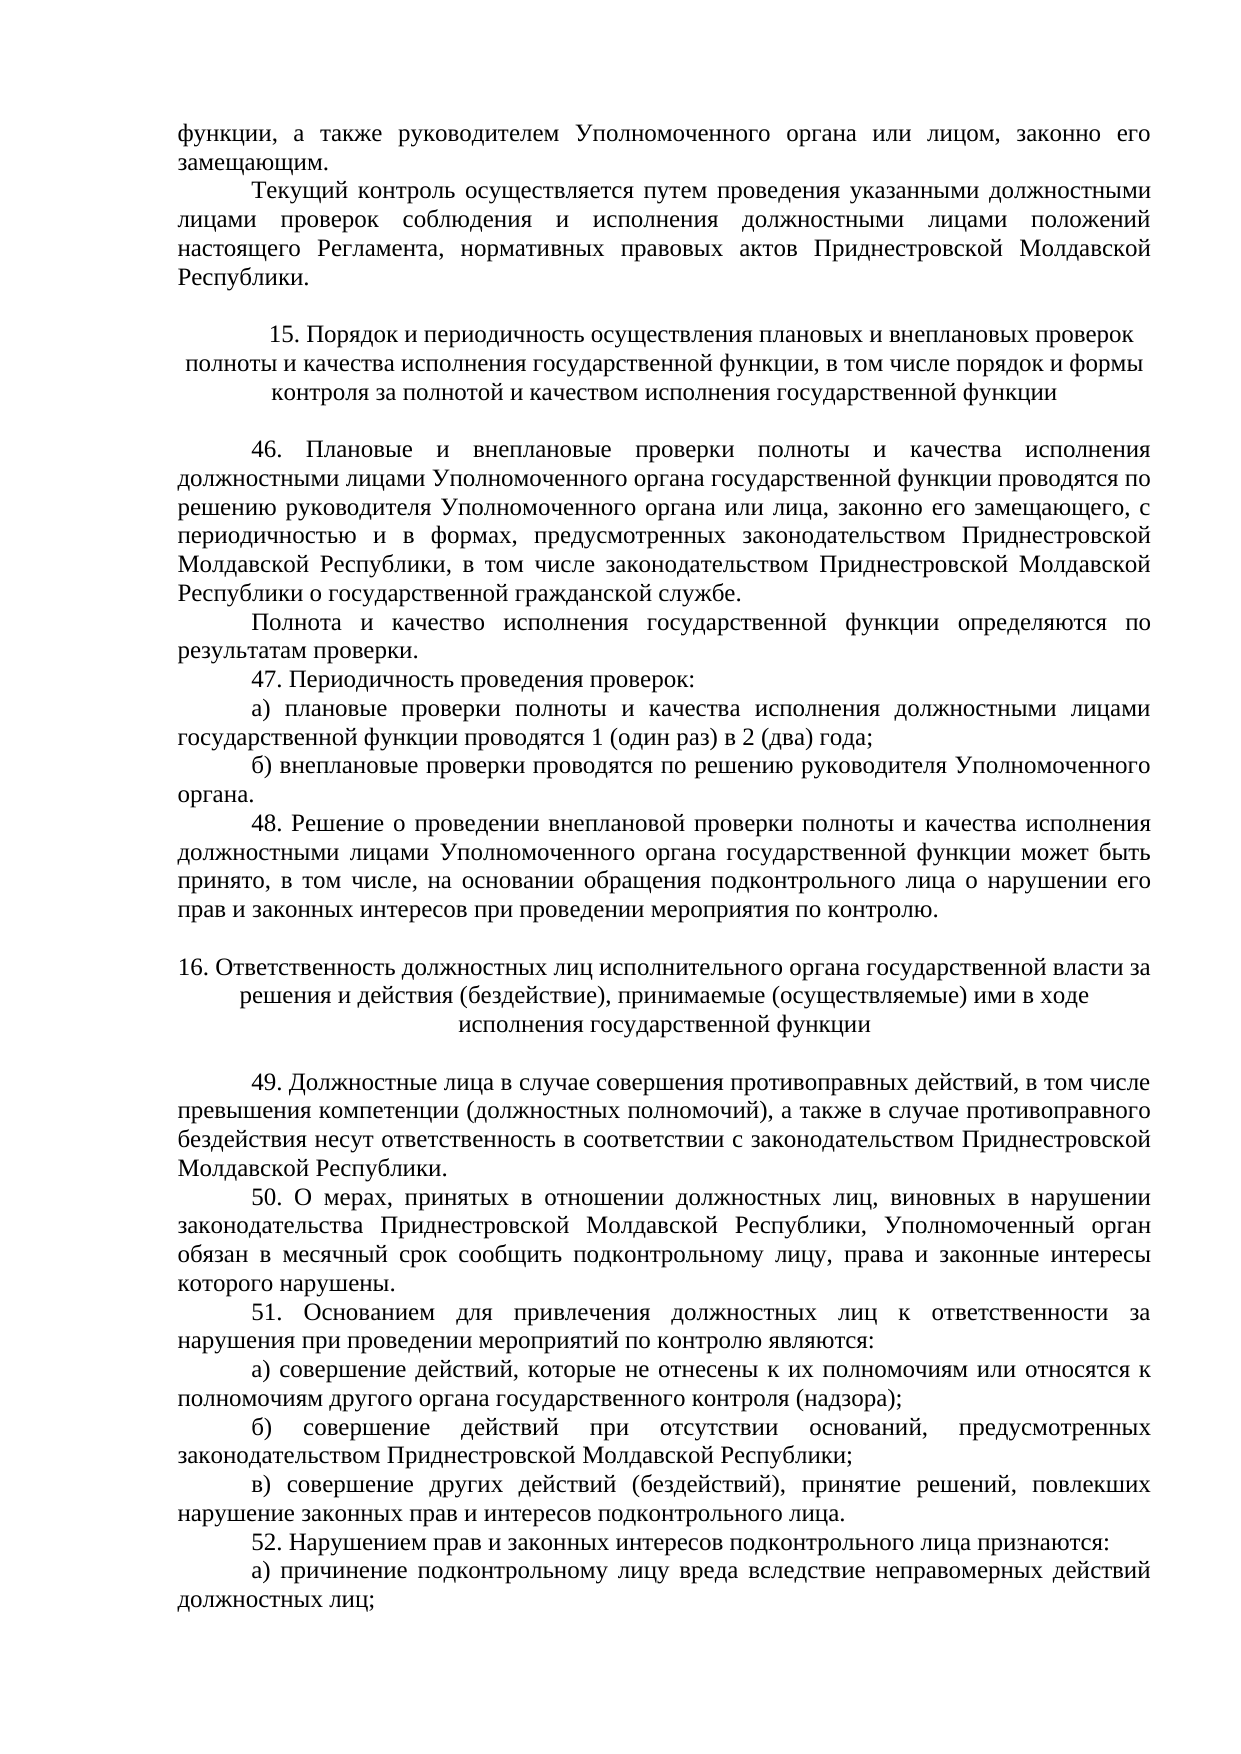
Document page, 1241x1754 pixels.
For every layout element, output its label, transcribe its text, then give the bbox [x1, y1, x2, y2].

text 52. Нарушением прав и законных интересов подконтрольного лица признаются: [177, 1527, 1152, 1556]
text а) причинение подконтрольному лицу вреда вследствие неправомерных действий должностных лиц; [177, 1556, 1152, 1613]
text в) совершение других действий (бездействий), принятие решений, повлекших нарушение законных прав и интересов подконтрольного лица. [177, 1469, 1152, 1527]
text а) совершение действий, которые не отнесены к их полномочиям или относятся к полномочиям другого органа государственного контроля (надзора); [177, 1354, 1152, 1412]
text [177, 118, 1152, 176]
text Полнота и качество исполнения государственной функции определяются по результатам проверки. [177, 607, 1152, 664]
text 47. Периодичность проведения проверок: [177, 664, 1152, 693]
text а) плановые проверки полноты и качества исполнения должностными лицами государственной функции проводятся 1 (один раз) в 2 (два) года; [177, 693, 1152, 751]
text 15. Порядок и периодичность осуществления плановых и внеплановых проверок полноты и качества исполнения государственной функции, в том числе порядок и формы контроля за полнотой и качеством исполнения государственной функции [177, 319, 1152, 406]
text б) совершение действий при отсутствии оснований, предусмотренных законодательством Приднестровской Молдавской Республики; [177, 1412, 1152, 1469]
text 46. Плановые и внеплановые проверки полноты и качества исполнения должностными лицами Уполномоченного органа государственной функции проводятся по решению руководителя Уполномоченного органа или лица, законно его замещающего, с периодичностью и в формах, предусмотренных законодательством Приднестровской Молдавской Республики, в том числе законодательством Приднестровской Молдавской Республики о государственной гражданской службе. [177, 434, 1152, 607]
text Текущий контроль осуществляется путем проведения указанными должностными лицами проверок соблюдения и исполнения должностными лицами положений настоящего Регламента, нормативных правовых актов Приднестровской Молдавской Республики. [177, 176, 1152, 291]
text 51. Основанием для привлечения должностных лиц к ответственности за нарушения при проведении мероприятий по контролю являются: [177, 1297, 1152, 1354]
text б) внеплановые проверки проводятся по решению руководителя Уполномоченного органа. [177, 751, 1152, 808]
text 50. О мерах, принятых в отношении должностных лиц, виновных в нарушении законодательства Приднестровской Молдавской Республики, Уполномоченный орган обязан в месячный срок сообщить подконтрольному лицу, права и законные интересы которого нарушены. [177, 1182, 1152, 1297]
text 48. Решение о проведении внеплановой проверки полноты и качества исполнения должностными лицами Уполномоченного органа государственной функции может быть принято, в том числе, на основании обращения подконтрольного лица о нарушении его прав и законных интересов при проведении мероприятия по контролю. [177, 808, 1152, 923]
text 49. Должностные лица в случае совершения противоправных действий, в том числе превышения компетенции (должностных полномочий), а также в случае противоправного бездействия несут ответственность в соответствии с законодательством Приднестровской Молдавской Республики. [177, 1067, 1152, 1182]
text 16. Ответственность должностных лиц исполнительного органа государственной власти за решения и действия (бездействие), принимаемые (осуществляемые) ими в ходе исполнения государственной функции [177, 952, 1152, 1038]
